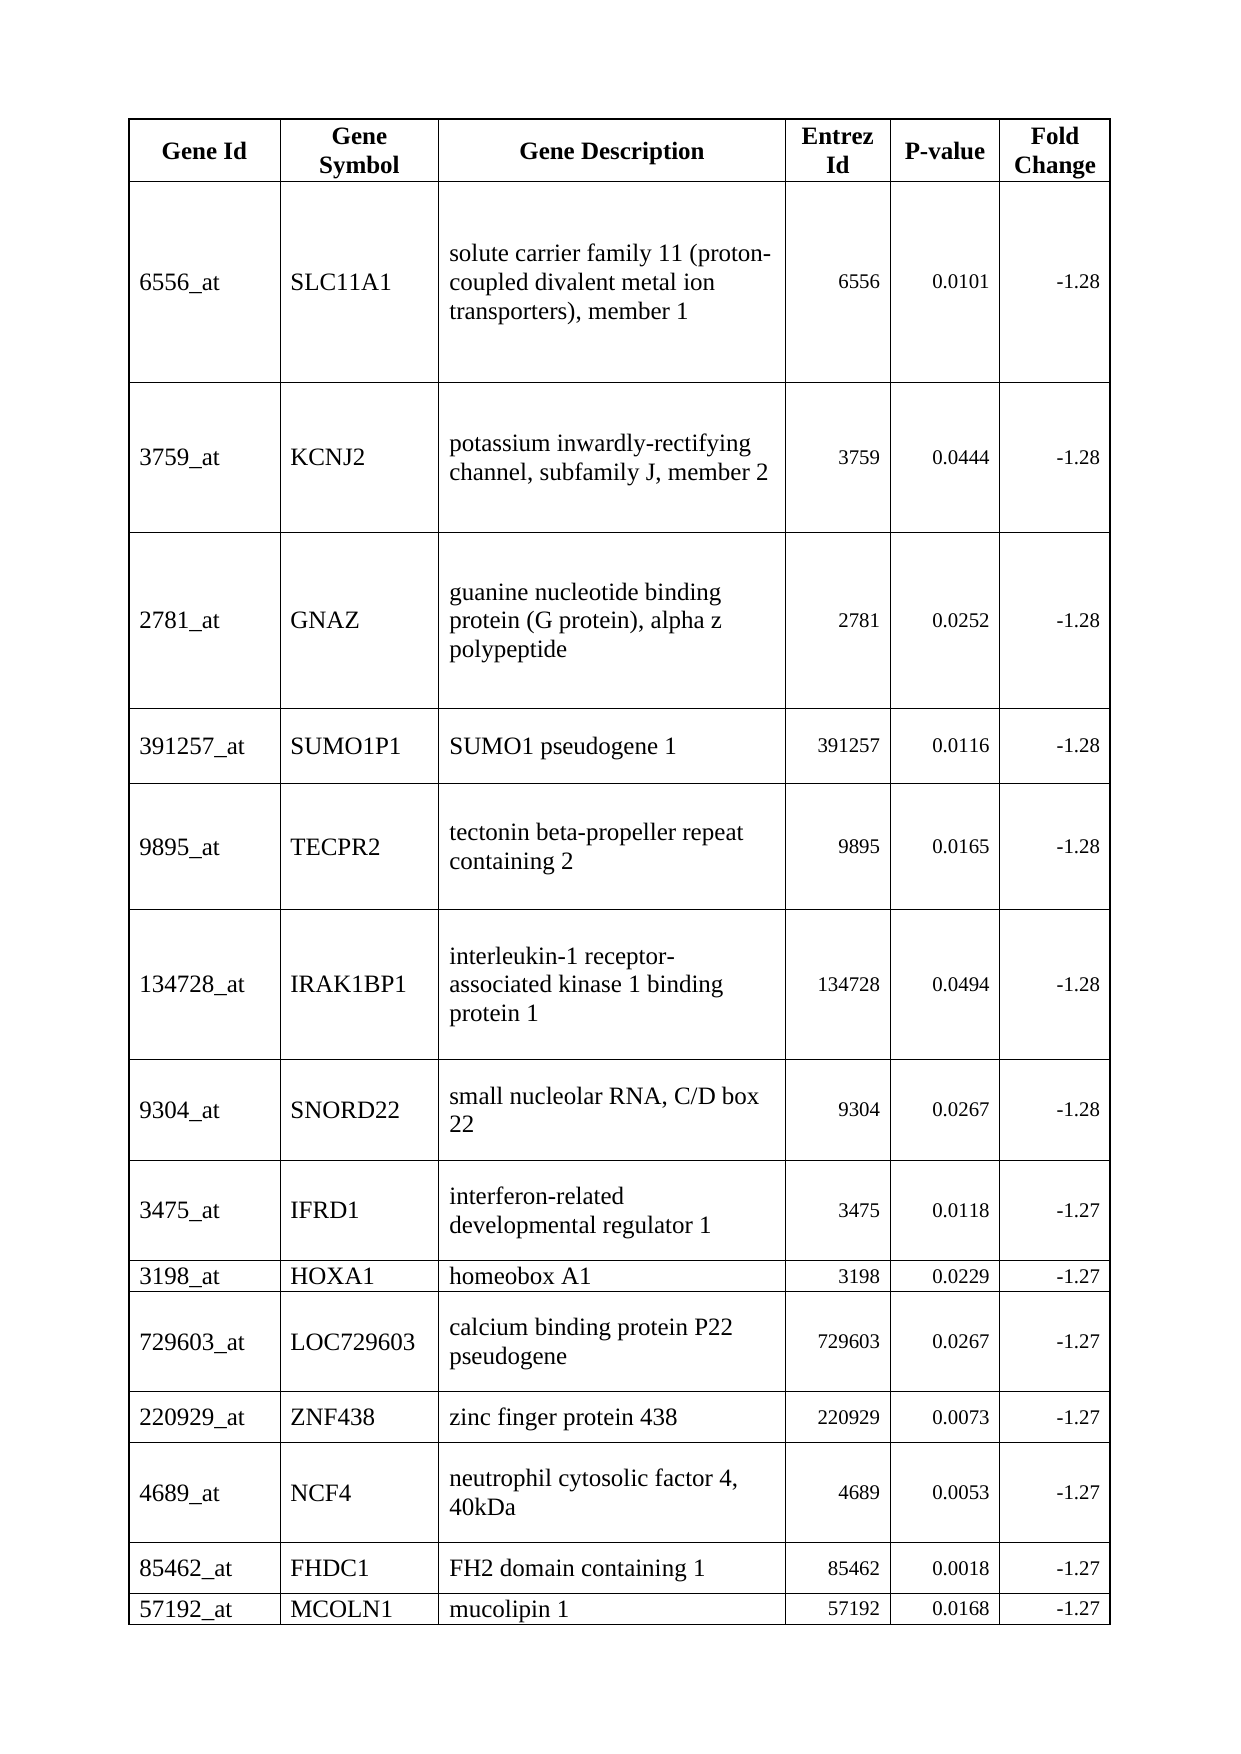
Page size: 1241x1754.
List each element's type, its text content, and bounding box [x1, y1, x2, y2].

table_cell 0.0168 [891, 1594, 999, 1623]
table_cell FHDC1 [281, 1543, 438, 1593]
table_cell 57192 [786, 1594, 890, 1623]
table_cell interleukin-1 receptor-associated kinase 1 binding protein 1 [439, 910, 785, 1059]
table_cell 134728_at [130, 910, 280, 1059]
table_cell potassium inwardly-rectifying channel, subfamily J, member 2 [439, 383, 785, 532]
table_cell SUMO1P1 [281, 709, 438, 783]
table_cell small nucleolar RNA, C/D box 22 [439, 1060, 785, 1159]
table_header Entrez Id [786, 120, 890, 181]
table_cell 0.0165 [891, 784, 999, 908]
table_cell 3475 [786, 1161, 890, 1260]
table_cell 9304 [786, 1060, 890, 1159]
table_cell KCNJ2 [281, 383, 438, 532]
table_cell FH2 domain containing 1 [439, 1543, 785, 1593]
table_cell 0.0101 [891, 182, 999, 381]
table_cell 0.0494 [891, 910, 999, 1059]
table_cell LOC729603 [281, 1292, 438, 1391]
table_cell -1.27 [1000, 1292, 1109, 1391]
table_cell 391257 [786, 709, 890, 783]
table_cell 729603_at [130, 1292, 280, 1391]
table_cell SNORD22 [281, 1060, 438, 1159]
table_header Fold Change [1000, 120, 1109, 181]
table_cell 0.0229 [891, 1261, 999, 1291]
table_cell -1.27 [1000, 1543, 1109, 1593]
table_cell -1.28 [1000, 1060, 1109, 1159]
table_header Gene Symbol [281, 120, 438, 181]
table_cell IRAK1BP1 [281, 910, 438, 1059]
table_cell -1.28 [1000, 383, 1109, 532]
table_cell 3198 [786, 1261, 890, 1291]
table_cell calcium binding protein P22 pseudogene [439, 1292, 785, 1391]
table_cell 57192_at [130, 1594, 280, 1623]
table_cell NCF4 [281, 1443, 438, 1542]
table_cell 0.0444 [891, 383, 999, 532]
table_cell 0.0073 [891, 1392, 999, 1442]
table_cell 3475_at [130, 1161, 280, 1260]
table_cell 0.0118 [891, 1161, 999, 1260]
table_cell 0.0267 [891, 1292, 999, 1391]
table_cell SUMO1 pseudogene 1 [439, 709, 785, 783]
table_cell GNAZ [281, 533, 438, 707]
table_cell zinc finger protein 438 [439, 1392, 785, 1442]
table_cell -1.27 [1000, 1261, 1109, 1291]
table_header Gene Id [130, 120, 280, 181]
table_cell 729603 [786, 1292, 890, 1391]
table_cell 85462_at [130, 1543, 280, 1593]
table_header P-value [891, 120, 999, 181]
table_cell 3759_at [130, 383, 280, 532]
table_cell -1.28 [1000, 533, 1109, 707]
table_cell HOXA1 [281, 1261, 438, 1291]
table_cell 2781 [786, 533, 890, 707]
table_cell 9895 [786, 784, 890, 908]
table_cell 0.0116 [891, 709, 999, 783]
table_cell -1.27 [1000, 1443, 1109, 1542]
table_cell 0.0018 [891, 1543, 999, 1593]
table_cell -1.28 [1000, 709, 1109, 783]
table_cell 85462 [786, 1543, 890, 1593]
table_cell homeobox A1 [439, 1261, 785, 1291]
table_cell 220929_at [130, 1392, 280, 1442]
table_cell 4689_at [130, 1443, 280, 1542]
table_cell 220929 [786, 1392, 890, 1442]
table_cell guanine nucleotide binding protein (G protein), alpha z polypeptide [439, 533, 785, 707]
table_cell -1.27 [1000, 1392, 1109, 1442]
table_cell 0.0252 [891, 533, 999, 707]
table_cell TECPR2 [281, 784, 438, 908]
table_cell -1.28 [1000, 910, 1109, 1059]
table_cell mucolipin 1 [439, 1594, 785, 1623]
table_cell interferon-related developmental regulator 1 [439, 1161, 785, 1260]
table_cell IFRD1 [281, 1161, 438, 1260]
table_cell solute carrier family 11 (proton-coupled divalent metal ion transporters), member 1 [439, 182, 785, 381]
table_header Gene Description [439, 120, 785, 181]
table_cell -1.28 [1000, 784, 1109, 908]
table_cell -1.27 [1000, 1594, 1109, 1623]
table_cell -1.27 [1000, 1161, 1109, 1260]
table_cell 2781_at [130, 533, 280, 707]
table_cell 0.0053 [891, 1443, 999, 1542]
table_cell 6556 [786, 182, 890, 381]
table_cell 0.0267 [891, 1060, 999, 1159]
table_cell neutrophil cytosolic factor 4, 40kDa [439, 1443, 785, 1542]
table_cell 134728 [786, 910, 890, 1059]
table_cell -1.28 [1000, 182, 1109, 381]
table_cell tectonin beta-propeller repeat containing 2 [439, 784, 785, 908]
table_cell 9895_at [130, 784, 280, 908]
table_cell SLC11A1 [281, 182, 438, 381]
table_cell 9304_at [130, 1060, 280, 1159]
table_cell 3759 [786, 383, 890, 532]
table_cell ZNF438 [281, 1392, 438, 1442]
table_cell 6556_at [130, 182, 280, 381]
table_cell 391257_at [130, 709, 280, 783]
table_cell 3198_at [130, 1261, 280, 1291]
table_cell 4689 [786, 1443, 890, 1542]
table_cell MCOLN1 [281, 1594, 438, 1623]
